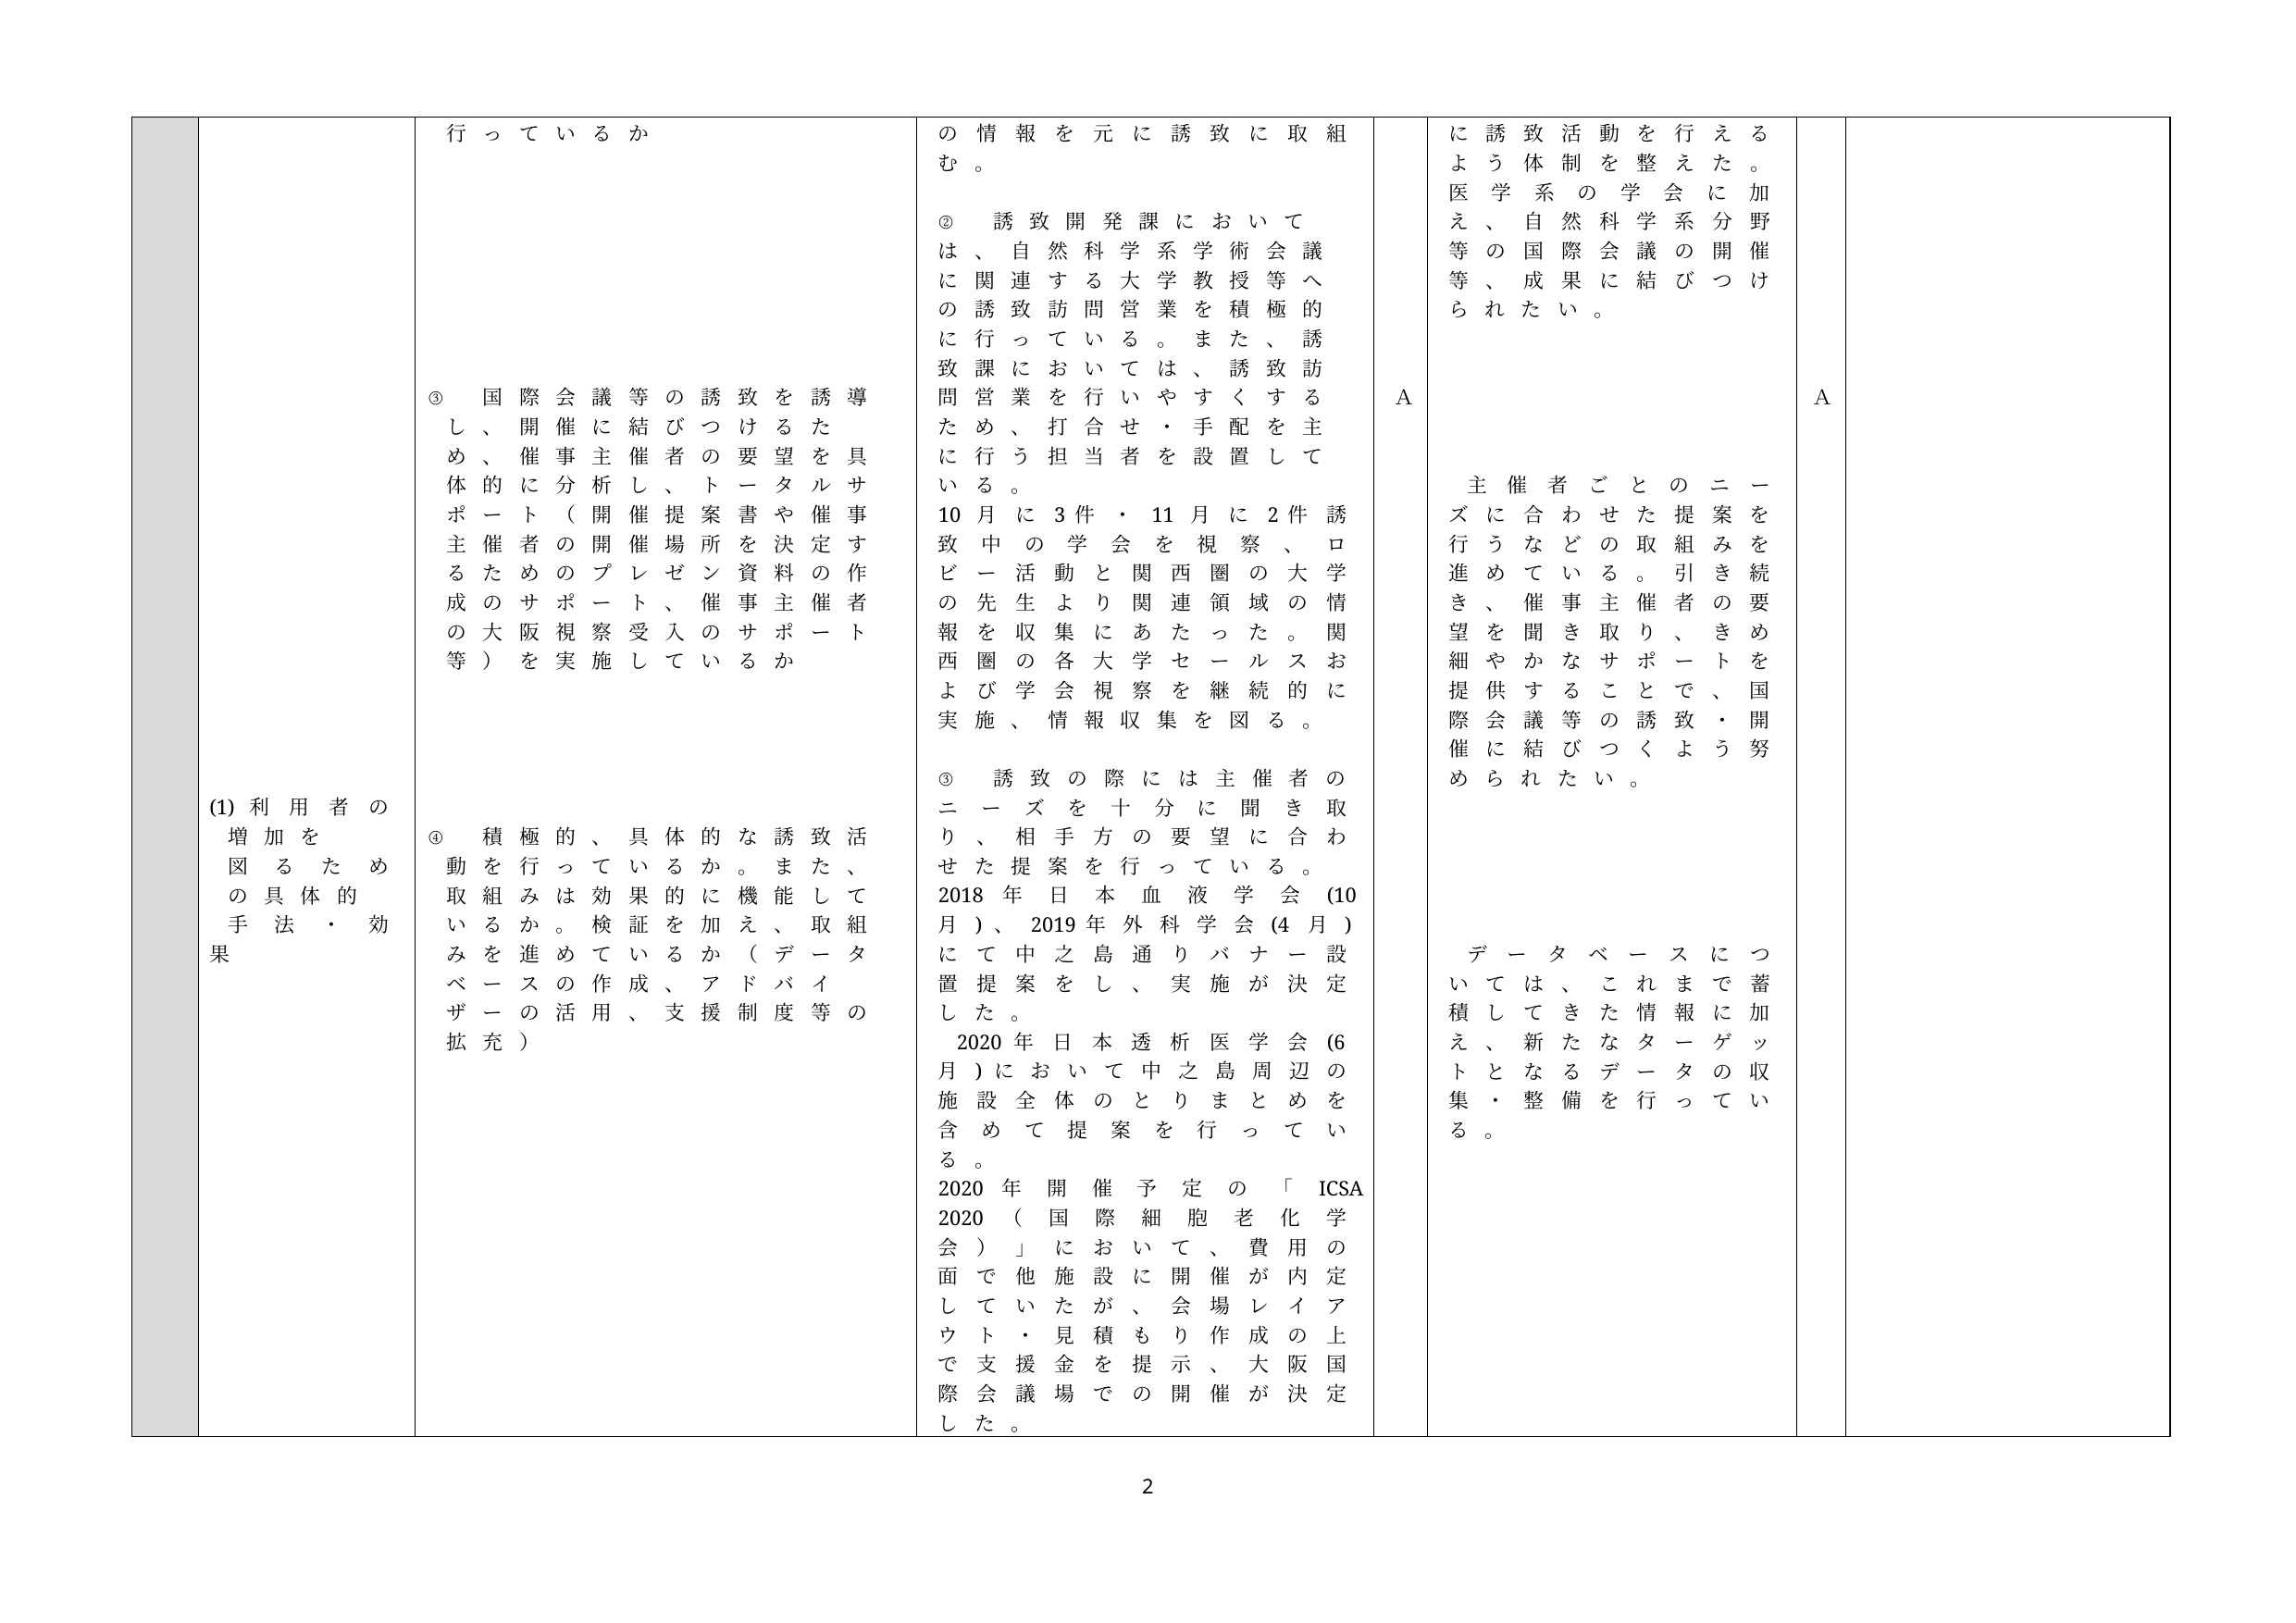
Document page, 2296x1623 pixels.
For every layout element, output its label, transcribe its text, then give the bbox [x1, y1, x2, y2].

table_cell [1428, 118, 1796, 1436]
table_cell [199, 118, 415, 1436]
table_cell [1846, 118, 2169, 1436]
table_cell Ｓ Ａ Ａ Ａ Ａ Ａ [1374, 118, 1427, 1436]
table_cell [917, 118, 1373, 1436]
table_cell Ａ Ａ Ａ Ａ Ａ Ａ [1797, 118, 1845, 1436]
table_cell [416, 118, 916, 1436]
table_cell [132, 118, 198, 1436]
